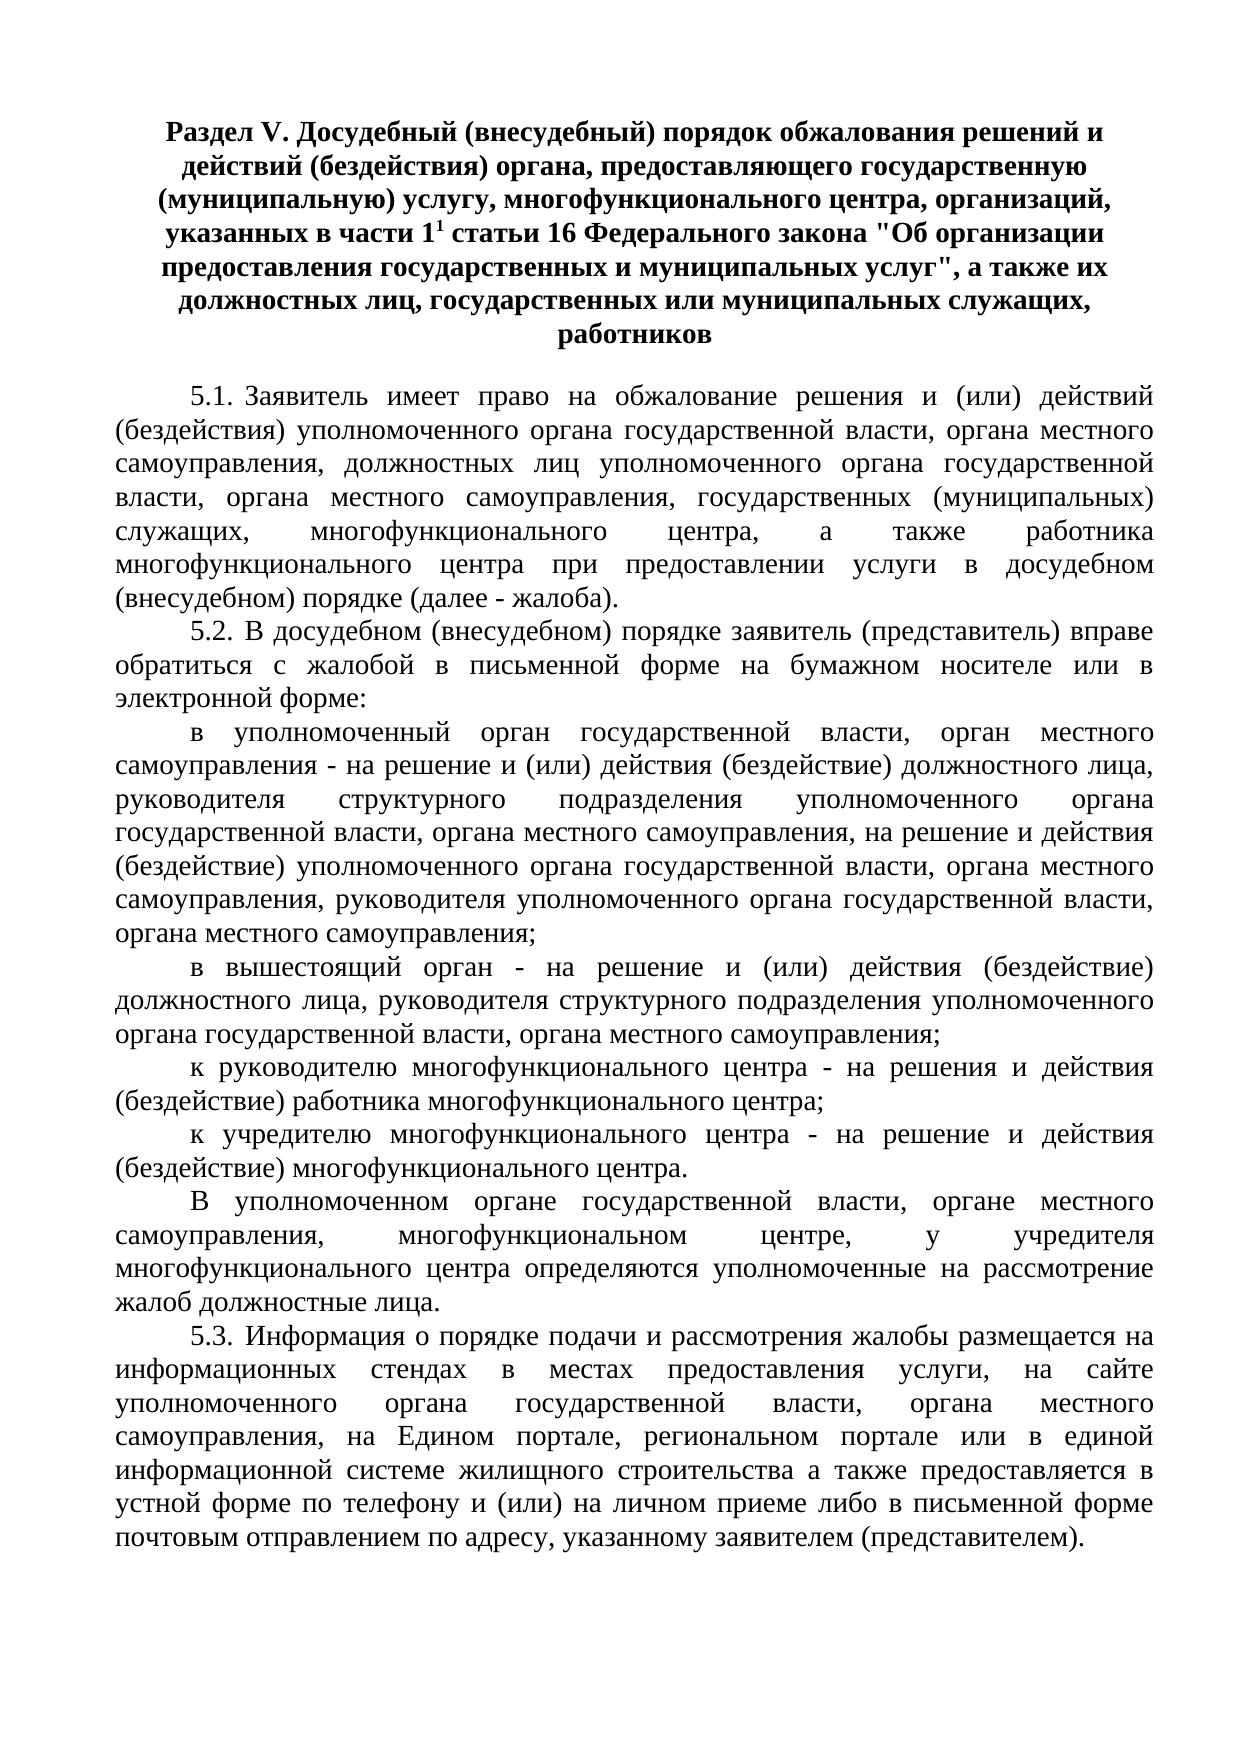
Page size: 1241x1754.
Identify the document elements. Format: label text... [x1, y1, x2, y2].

text к руководителю многофункционального центра - на решения и действия (бездействие) работника многофункционального центра; [115, 1049, 1155, 1116]
list Заявитель имеет право на обжалование решения и (или) действий (бездействия) уполномоченного органа государственной власти, органа местного самоуправления, должностных лиц уполномоченного органа государственной власти, органа местного самоуправления, государственных (муниципальных) служащих, многофункционального центра, а также работника многофункционального центра при предоставлении услуги в досудебном (внесудебном) порядке (далее - жалоба). [115, 378, 1155, 613]
text в уполномоченный орган государственной власти, орган местного самоуправления - на решение и (или) действия (бездействие) должностного лица, руководителя структурного подразделения уполномоченного органа государственной власти, органа местного самоуправления, на решение и действия (бездействие) уполномоченного органа государственной власти, органа местного самоуправления, руководителя уполномоченного органа государственной власти, органа местного самоуправления; [115, 714, 1155, 949]
list Информация о порядке подачи и рассмотрения жалобы размещается на информационных стендах в местах предоставления услуги, на сайте уполномоченного органа государственной власти, органа местного самоуправления, на Едином портале, региональном портале или в единой информационной системе жилищного строительства а также предоставляется в устной форме по телефону и (или) на личном приеме либо в письменной форме почтовым отправлением по адресу, указанному заявителем (представителем). [115, 1318, 1155, 1552]
text В уполномоченном органе государственной власти, органе местного самоуправления, многофункциональном центре, у учредителя многофункционального центра определяются уполномоченные на рассмотрение жалоб должностные лица. [115, 1183, 1155, 1318]
text Раздел V. Досудебный (внесудебный) порядок обжалования решений и действий (бездействия) органа, предоставляющего государственную (муниципальную) услугу, многофункционального центра, организаций, указанных в части 11 статьи 16 Федерального закона "Об организации предоставления государственных и муниципальных услуг", а также их должностных лиц, государственных или муниципальных служащих, работников [115, 114, 1155, 349]
list В досудебном (внесудебном) порядке заявитель (представитель) вправе обратиться с жалобой в письменной форме на бумажном носителе или в электронной форме: [115, 613, 1155, 714]
text в вышестоящий орган - на решение и (или) действия (бездействие) должностного лица, руководителя структурного подразделения уполномоченного органа государственной власти, органа местного самоуправления; [115, 949, 1155, 1049]
text к учредителю многофункционального центра - на решение и действия (бездействие) многофункционального центра. [115, 1116, 1155, 1183]
